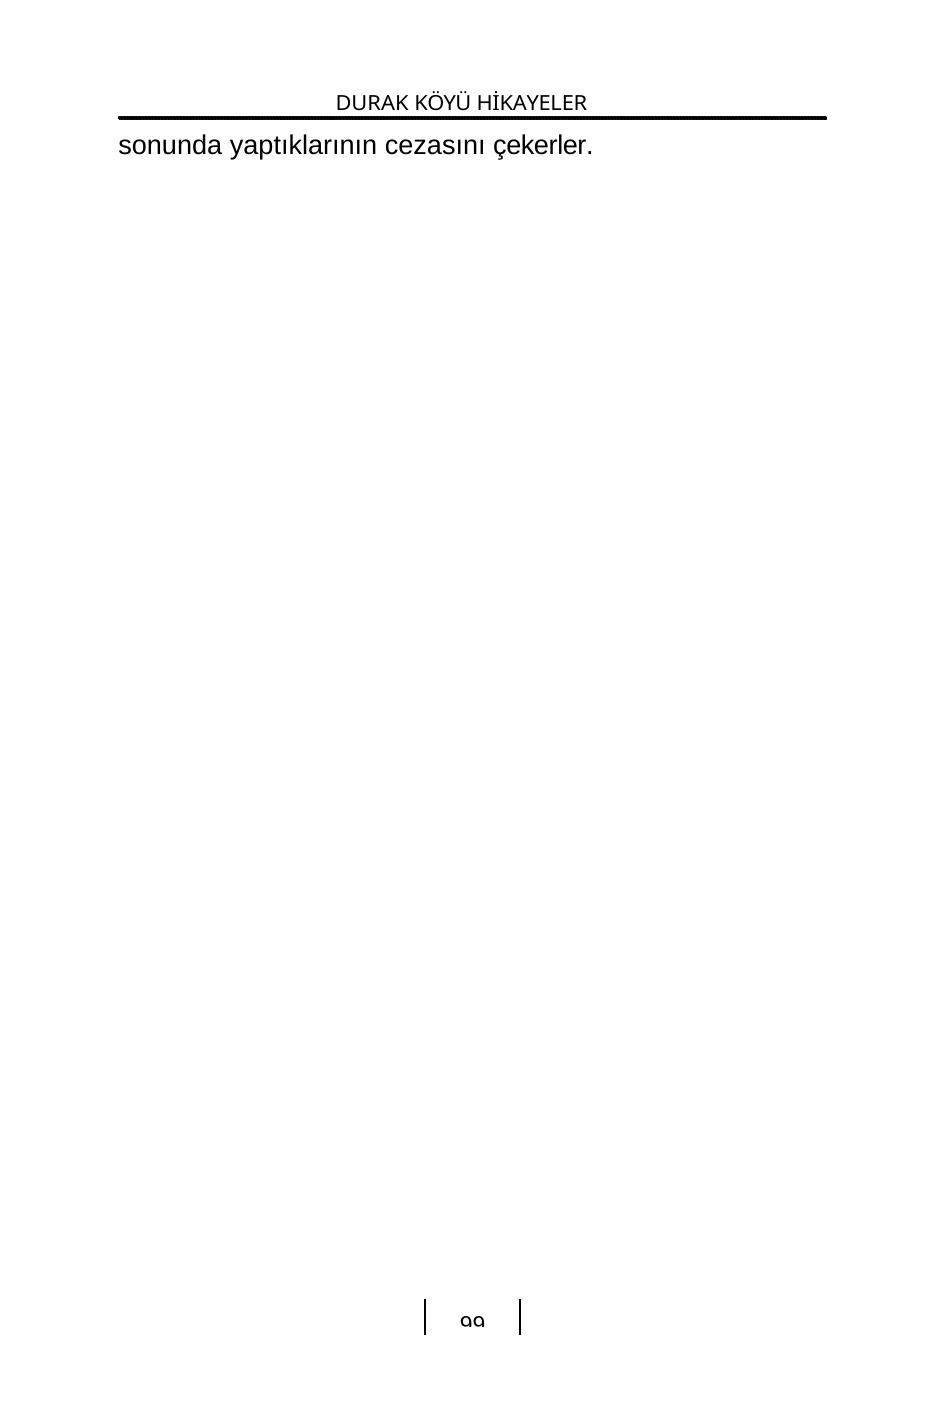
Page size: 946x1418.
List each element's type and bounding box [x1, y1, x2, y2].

text [118, 129, 828, 160]
